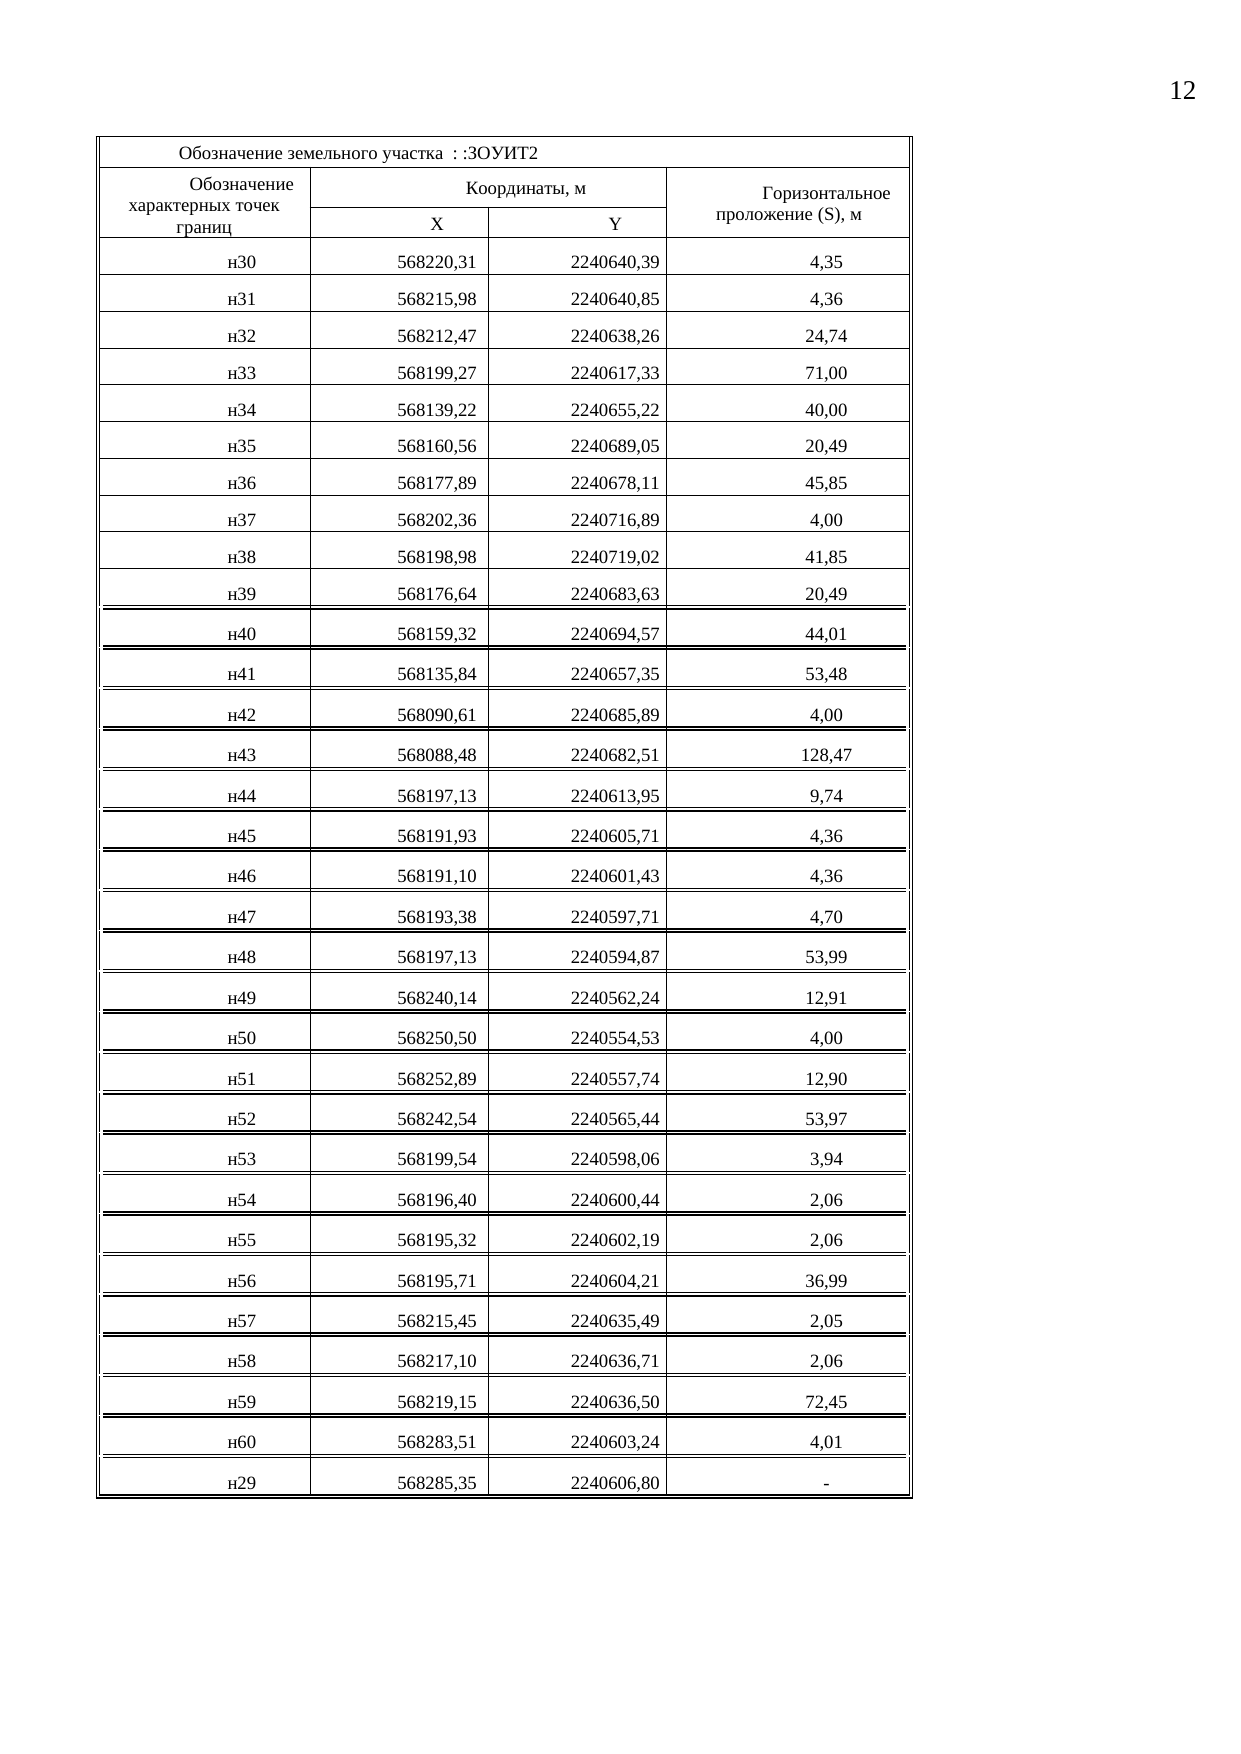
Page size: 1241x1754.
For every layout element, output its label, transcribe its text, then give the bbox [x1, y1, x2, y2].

table_cell 568196,40 [311, 1175, 488, 1211]
table_cell 72,45 [667, 1373, 911, 1413]
table_cell н38 [100, 532, 310, 568]
table_cell 4,35 [667, 238, 909, 274]
table_cell 2240689,05 [489, 422, 666, 458]
table_cell 36,99 [667, 1251, 911, 1292]
table_cell 2240613,95 [489, 771, 666, 807]
table_cell 568193,38 [311, 892, 488, 928]
table_cell 568198,98 [311, 532, 488, 568]
table_cell н48 [98, 928, 310, 968]
table_cell 568195,71 [311, 1256, 488, 1292]
table_cell 2240657,35 [489, 650, 666, 686]
table_cell 568202,36 [311, 496, 488, 531]
table_cell Координаты, м [311, 168, 666, 207]
table_cell н30 [100, 238, 310, 274]
table_cell - [667, 1454, 911, 1494]
table_cell н46 [98, 847, 310, 888]
table_cell 2240640,85 [489, 275, 666, 311]
table_cell н54 [98, 1171, 310, 1211]
table_cell 4,70 [667, 888, 911, 928]
table_cell н58 [98, 1332, 310, 1373]
table_cell 568195,32 [311, 1216, 488, 1251]
table_cell 568191,10 [311, 852, 488, 888]
table_cell н60 [98, 1413, 310, 1453]
table_cell 568217,10 [311, 1337, 488, 1373]
table_cell 568088,48 [311, 731, 488, 766]
table_cell 568197,13 [311, 933, 488, 968]
table_cell 2240719,02 [489, 532, 666, 568]
table_cell 12,90 [667, 1049, 911, 1090]
table_cell н45 [98, 807, 310, 847]
table_cell 53,97 [667, 1090, 911, 1130]
table_cell 568250,50 [311, 1014, 488, 1049]
table_cell н47 [98, 888, 310, 928]
table_cell 2240683,63 [489, 569, 666, 605]
table_cell 2240640,39 [489, 238, 666, 274]
table_cell н34 [100, 385, 310, 421]
table_cell 568197,13 [311, 771, 488, 807]
table_cell н59 [98, 1373, 310, 1413]
table_cell 568215,45 [311, 1297, 488, 1332]
table_cell н29 [98, 1454, 310, 1494]
table_cell X [311, 208, 488, 237]
table_cell н35 [100, 422, 310, 458]
table_cell 2,06 [667, 1332, 911, 1373]
table_cell 568160,56 [311, 422, 488, 458]
table_cell н41 [98, 645, 310, 686]
table_cell н42 [98, 686, 310, 726]
table_cell 2240597,71 [489, 892, 666, 928]
table_cell 53,99 [667, 928, 911, 968]
table_cell 2240594,87 [489, 933, 666, 968]
table_cell н37 [100, 496, 310, 531]
table_cell 568139,22 [311, 385, 488, 421]
table_cell Обозначение характерных точек границ [100, 168, 310, 237]
table_cell 20,49 [667, 422, 909, 458]
table_cell 4,01 [667, 1413, 911, 1453]
table_cell 4,00 [667, 496, 909, 531]
table_cell н32 [100, 312, 310, 347]
table_cell 2240617,33 [489, 349, 666, 384]
table_cell 568220,31 [311, 238, 488, 274]
table_cell 4,36 [667, 275, 909, 311]
table_cell н52 [98, 1090, 310, 1130]
table_cell 2240601,43 [489, 852, 666, 888]
table_cell 4,00 [667, 686, 911, 726]
table_cell 2240602,19 [489, 1216, 666, 1251]
table_cell н39 [100, 569, 310, 605]
table_cell 2240562,24 [489, 973, 666, 1009]
table_cell 568283,51 [311, 1418, 488, 1453]
table_cell 9,74 [667, 766, 911, 807]
table_cell 568191,93 [311, 812, 488, 847]
table_cell 12,91 [667, 969, 911, 1009]
table_cell 2240636,71 [489, 1337, 666, 1373]
table_cell Y [489, 208, 666, 237]
table_cell н53 [98, 1130, 310, 1171]
table_cell 2240716,89 [489, 496, 666, 531]
table_cell 568212,47 [311, 312, 488, 347]
table_cell 568176,64 [311, 569, 488, 605]
table_cell 20,49 [667, 569, 909, 605]
table_cell 2240655,22 [489, 385, 666, 421]
table_cell 41,85 [667, 532, 909, 568]
table_cell 2240685,89 [489, 690, 666, 726]
table_cell 568090,61 [311, 690, 488, 726]
table_cell 568285,35 [311, 1458, 488, 1494]
table_cell 2240635,49 [489, 1297, 666, 1332]
table_cell 40,00 [667, 385, 909, 421]
table_cell н43 [98, 726, 310, 766]
table_cell 568199,54 [311, 1135, 488, 1171]
table_cell 568199,27 [311, 349, 488, 384]
table_cell 2240554,53 [489, 1014, 666, 1049]
table_cell 4,36 [667, 847, 911, 888]
table_cell 568177,89 [311, 459, 488, 494]
table_cell 2240600,44 [489, 1175, 666, 1211]
table_cell 2,06 [667, 1171, 911, 1211]
table_cell Горизонтальное проложение (S), м [667, 168, 909, 237]
table_cell 2240557,74 [489, 1054, 666, 1090]
table_cell 568240,14 [311, 973, 488, 1009]
table_cell 2240565,44 [489, 1095, 666, 1130]
table_cell н57 [98, 1292, 310, 1332]
table_cell 568135,84 [311, 650, 488, 686]
table_cell 2240605,71 [489, 812, 666, 847]
table_cell 568159,32 [311, 610, 488, 645]
table_cell 2,06 [667, 1211, 911, 1251]
table_cell 2240606,80 [489, 1458, 666, 1494]
table_cell 2,05 [667, 1292, 911, 1332]
table_cell 2240598,06 [489, 1135, 666, 1171]
table_cell н40 [98, 605, 310, 645]
table_cell 4,00 [667, 1009, 911, 1049]
table_cell 2240636,50 [489, 1377, 666, 1413]
table_cell н31 [100, 275, 310, 311]
table_cell 24,74 [667, 312, 909, 347]
table_cell 568242,54 [311, 1095, 488, 1130]
table_cell 2240678,11 [489, 459, 666, 494]
table_cell 4,36 [667, 807, 911, 847]
table_cell 568252,89 [311, 1054, 488, 1090]
table_cell н55 [98, 1211, 310, 1251]
table_cell 53,48 [667, 645, 911, 686]
table_cell н51 [98, 1049, 310, 1090]
table_cell 2240603,24 [489, 1418, 666, 1453]
table_cell н50 [98, 1009, 310, 1049]
table_cell 45,85 [667, 459, 909, 494]
table_cell 568219,15 [311, 1377, 488, 1413]
table_cell н44 [98, 766, 310, 807]
table_cell 128,47 [667, 726, 911, 766]
table_cell 568215,98 [311, 275, 488, 311]
table_cell н33 [100, 349, 310, 384]
table_cell н36 [100, 459, 310, 494]
table_cell 44,01 [667, 605, 911, 645]
table_cell 2240682,51 [489, 731, 666, 766]
table_cell н49 [98, 969, 310, 1009]
table_cell н56 [98, 1251, 310, 1292]
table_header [100, 137, 909, 167]
table_cell 2240638,26 [489, 312, 666, 347]
table_cell 71,00 [667, 349, 909, 384]
table_cell 2240694,57 [489, 610, 666, 645]
table_cell 2240604,21 [489, 1256, 666, 1292]
table_cell 3,94 [667, 1130, 911, 1171]
